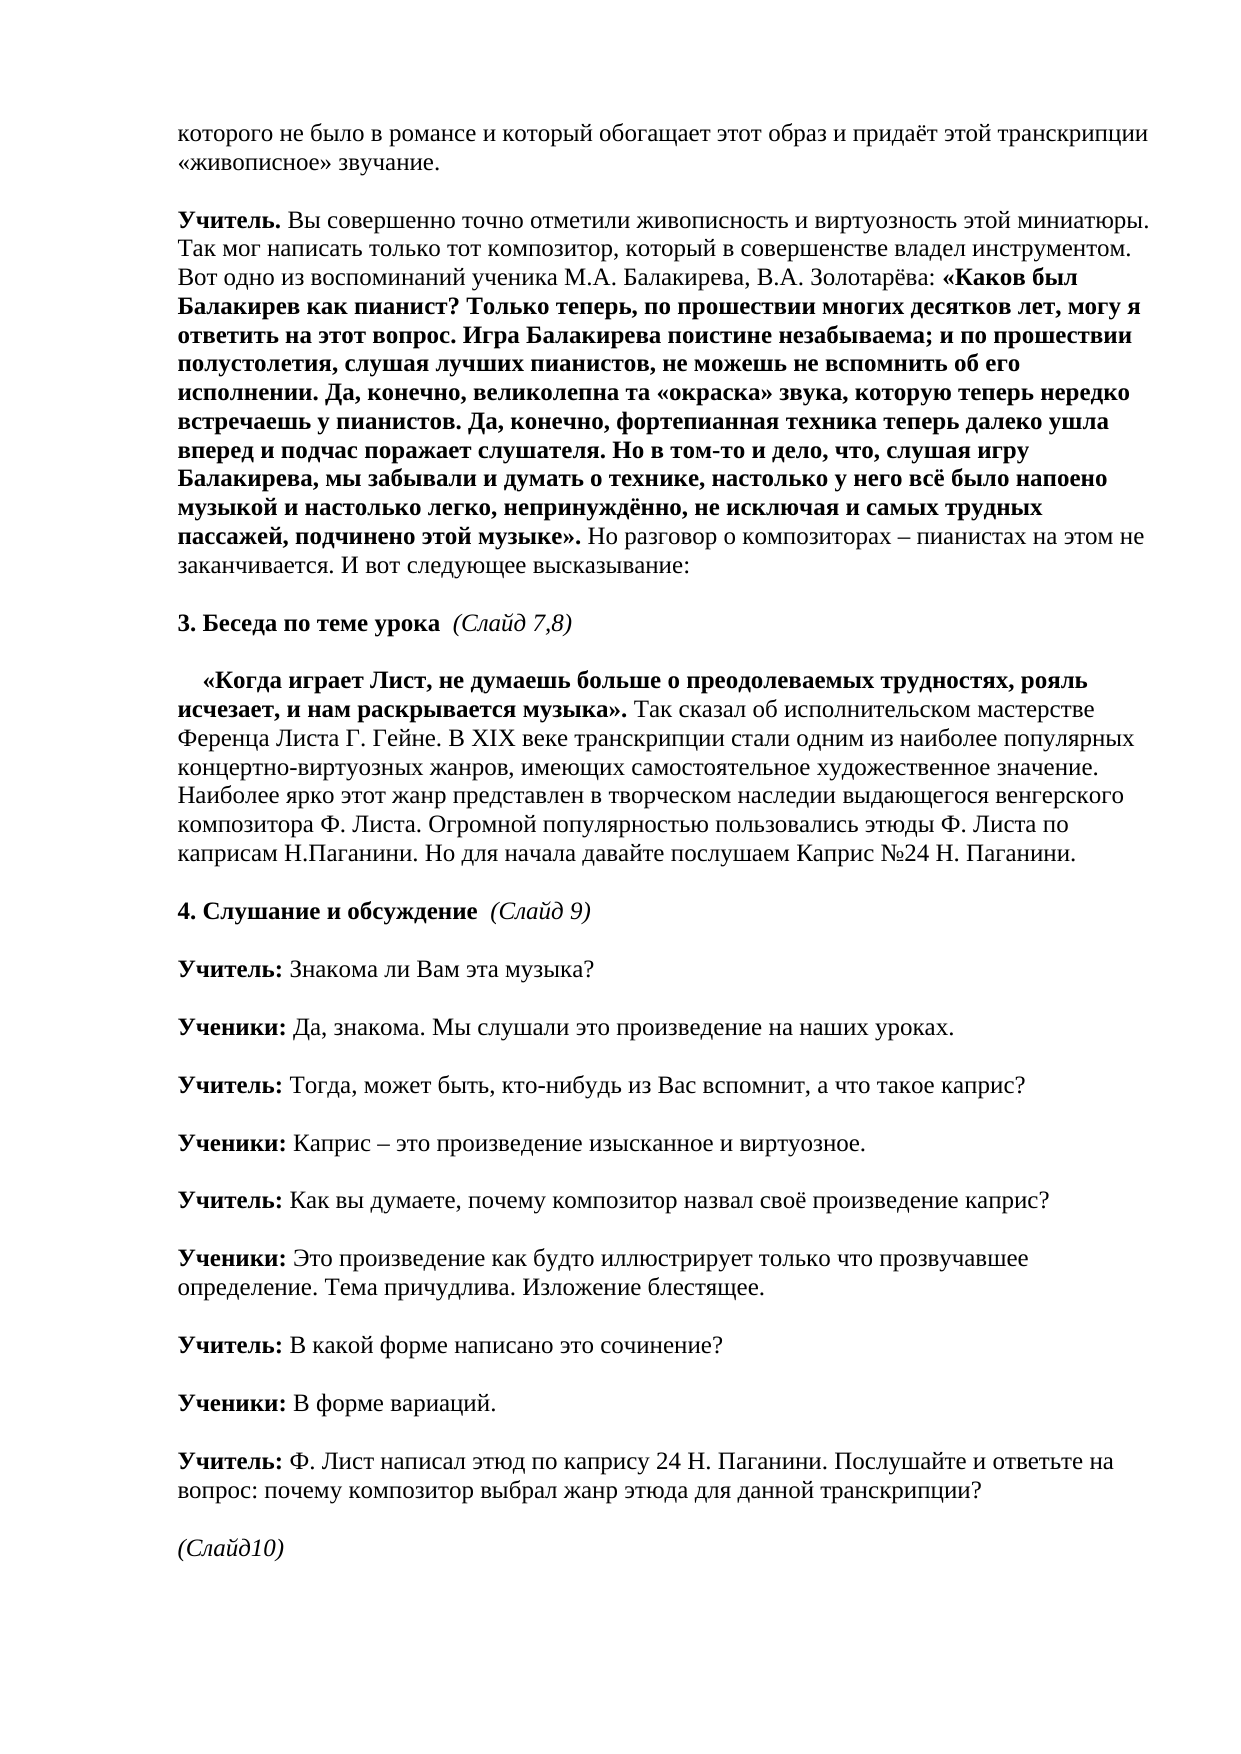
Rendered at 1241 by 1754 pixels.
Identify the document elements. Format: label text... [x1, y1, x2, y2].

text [177, 118, 1152, 176]
text (Слайд10) [177, 1533, 1152, 1561]
text 4. Слушание и обсуждение (Слайд 9) [177, 896, 1152, 925]
text 3. Беседа по теме урока (Слайд 7,8) [177, 608, 1152, 636]
text Учитель: Как вы думаете, почему композитор назвал своё произведение каприс? [177, 1186, 1152, 1214]
text Ученики: Каприс – это произведение изысканное и виртуозное. [177, 1128, 1152, 1156]
text «Когда играет Лист, не думаешь больше о преодолеваемых трудностях, рояль исчезает, и нам раскрывается музыка». Так сказал об исполнительском мастерстве Ференца Листа Г. Гейне. В XIX веке транскрипции стали одним из наиболее популярных концертно-виртуозных жанров, имеющих самостоятельное художественное значение. Наиболее ярко этот жанр представлен в творческом наследии выдающегося венгерского композитора Ф. Листа. Огромной популярностью пользовались этюды Ф. Листа по каприсам Н.Паганини. Но для начала давайте послушаем Каприс №24 Н. Паганини. [177, 666, 1152, 867]
text Ученики: Да, знакома. Мы слушали это произведение на наших уроках. [177, 1012, 1152, 1041]
text Учитель. Вы совершенно точно отметили живописность и виртуозность этой миниатюры. Так мог написать только тот композитор, который в совершенстве владел инструментом. Вот одно из воспоминаний ученика М.А. Балакирева, В.А. Золотарёва: «Каков был Балакирев как пианист? Только теперь, по прошествии многих десятков лет, могу я ответить на этот вопрос. Игра Балакирева поистине незабываема; и по прошествии полустолетия, слушая лучших пианистов, не можешь не вспомнить об его исполнении. Да, конечно, великолепна та «окраска» звука, которую теперь нередко встречаешь у пианистов. Да, конечно, фортепианная техника теперь далеко ушла вперед и подчас поражает слушателя. Но в том-то и дело, что, слушая игру Балакирева, мы забывали и думать о технике, настолько у него всё было напоено музыкой и настолько легко, непринуждённо, не исключая и самых трудных пассажей, подчинено этой музыке». Но разговор о композиторах – пианистах на этом не заканчивается. И вот следующее высказывание: [177, 205, 1152, 578]
text Учитель: Знакома ли Вам эта музыка? [177, 954, 1152, 983]
text Учитель: Ф. Лист написал этюд по капрису 24 Н. Паганини. Послушайте и ответьте на вопрос: почему композитор выбрал жанр этюда для данной транскрипции? [177, 1446, 1152, 1503]
text Ученики: Это произведение как будто иллюстрирует только что прозвучавшее определение. Тема причудлива. Изложение блестящее. [177, 1243, 1152, 1301]
text Ученики: В форме вариаций. [177, 1388, 1152, 1417]
text Учитель: В какой форме написано это сочинение? [177, 1330, 1152, 1359]
text Учитель: Тогда, может быть, кто-нибудь из Вас вспомнит, а что такое каприс? [177, 1070, 1152, 1098]
